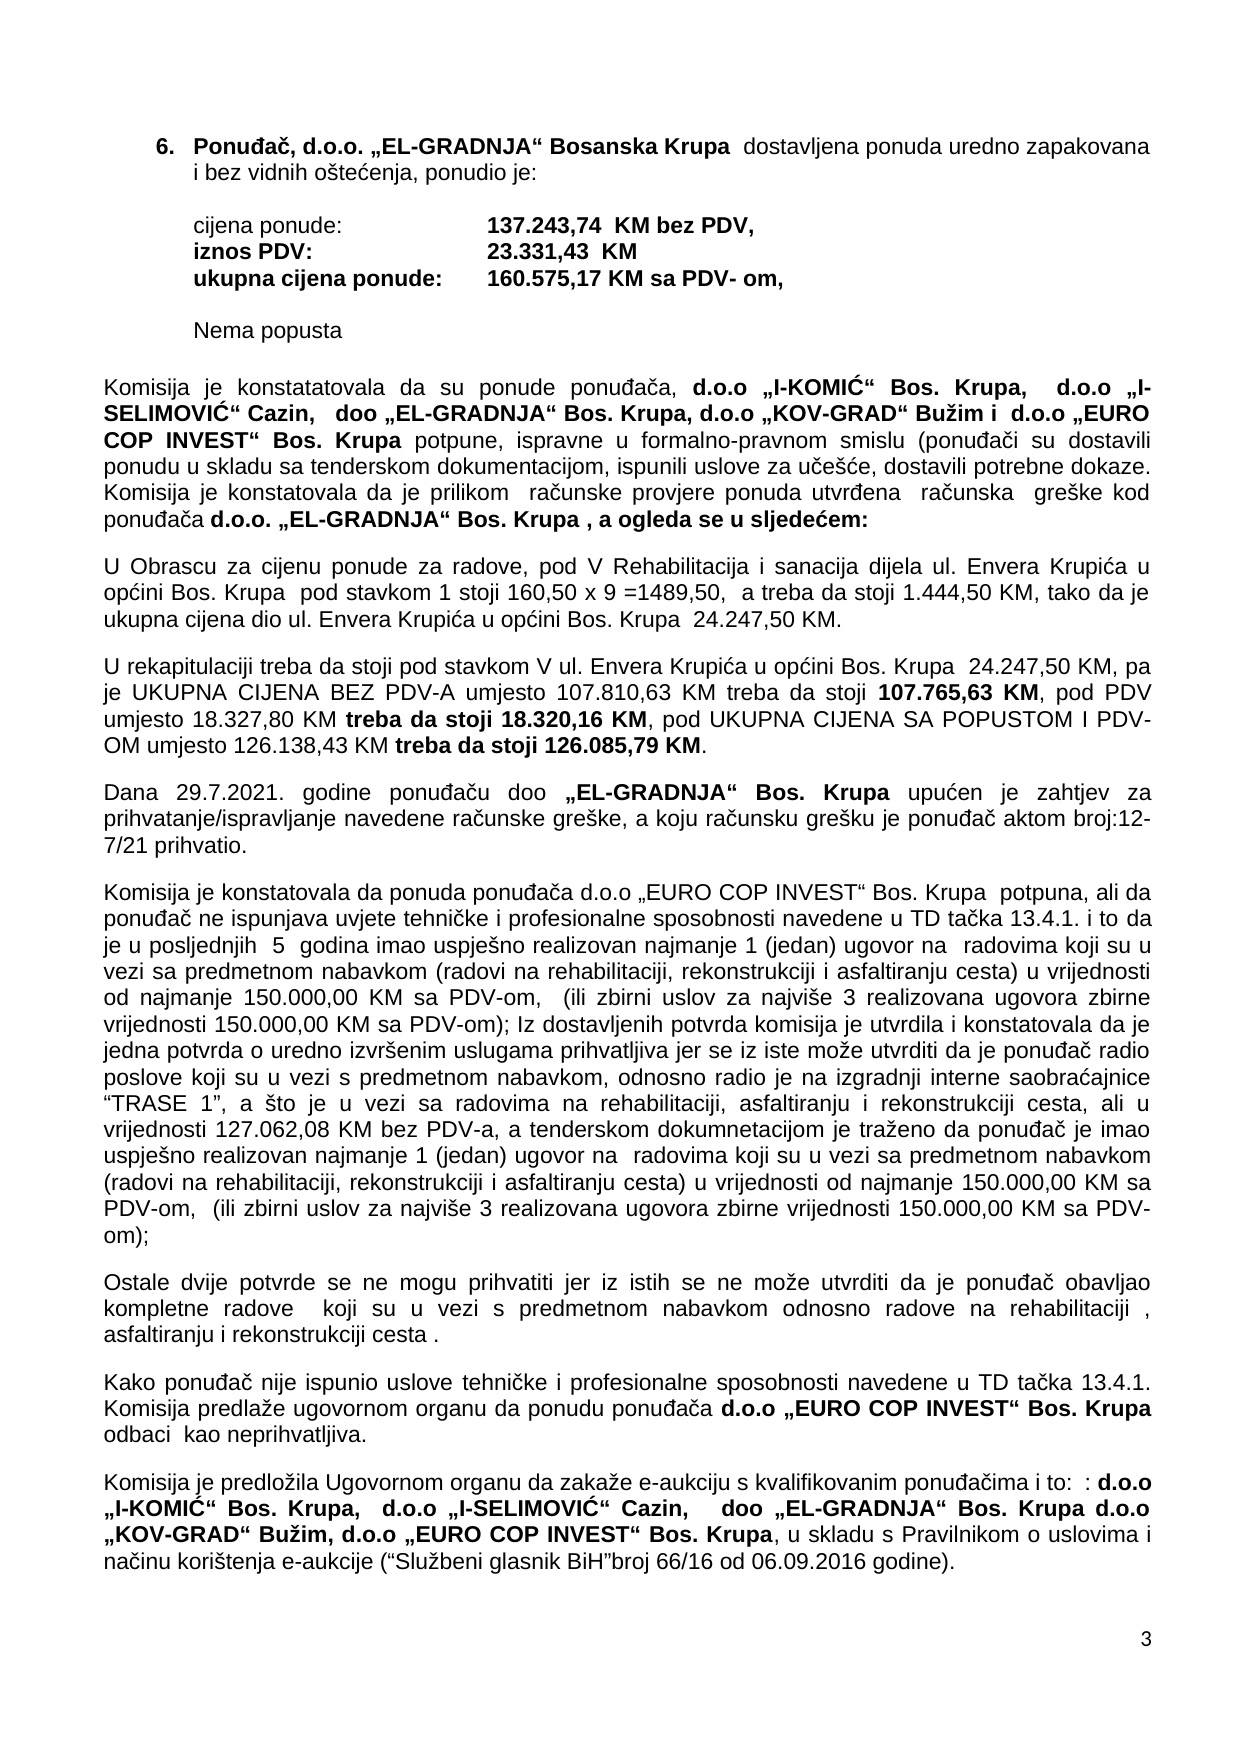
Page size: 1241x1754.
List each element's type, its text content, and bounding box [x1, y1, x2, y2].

text cijena ponude: 137.243,74 KM bez PDV, [193, 212, 1152, 238]
list Ponuđač, d.o.o. „EL-GRADNJA“ Bosanska Krupa dostavljena ponuda uredno zapakovana i bez vidnih oštećenja, ponudio je: [156, 133, 1152, 186]
text iznos PDV: 23.331,43 KM [193, 238, 1152, 265]
text Ostale dvije potvrde se ne mogu prihvatiti jer iz istih se ne može utvrditi da je ponuđač obavljao kompletne radove koji su u vezi s predmetnom nabavkom odnosno radove na rehabilitaciji , asfaltiranju i rekonstrukciji cesta . [103, 1269, 1152, 1348]
text Dana 29.7.2021. godine ponuđaču doo „EL-GRADNJA“ Bos. Krupa upućen je zahtjev za prihvatanje/ispravljanje navedene računske greške, a koju računsku grešku je ponuđač aktom broj:12-7/21 prihvatio. [103, 779, 1152, 858]
text Komisija je konstatatovala da su ponude ponuđača, d.o.o „I-KOMIĆ“ Bos. Krupa, d.o.o „I-SELIMOVIĆ“ Cazin, doo „EL-GRADNJA“ Bos. Krupa, d.o.o „KOV-GRAD“ Bužim i d.o.o „EURO COP INVEST“ Bos. Krupa potpune, ispravne u formalno-pravnom smislu (ponuđači su dostavili ponudu u skladu sa tenderskom dokumentacijom, ispunili uslove za učešće, dostavili potrebne dokaze. Komisija je konstatovala da je prilikom računske provjere ponuda utvrđena računska greške kod ponuđača d.o.o. „EL-GRADNJA“ Bos. Krupa , a ogleda se u sljedećem: [103, 374, 1152, 532]
text U Obrascu za cijenu ponude za radove, pod V Rehabilitacija i sanacija dijela ul. Envera Krupića u općini Bos. Krupa pod stavkom 1 stoji 160,50 x 9 =1489,50, a treba da stoji 1.444,50 KM, tako da je ukupna cijena dio ul. Envera Krupića u općini Bos. Krupa 24.247,50 KM. [103, 553, 1152, 632]
text ukupna cijena ponude: 160.575,17 KM sa PDV- om, [193, 265, 1152, 291]
text U rekapitulaciji treba da stoji pod stavkom V ul. Envera Krupića u općini Bos. Krupa 24.247,50 KM, pa je UKUPNA CIJENA BEZ PDV-A umjesto 107.810,63 KM treba da stoji 107.765,63 KM, pod PDV umjesto 18.327,80 KM treba da stoji 18.320,16 KM, pod UKUPNA CIJENA SA POPUSTOM I PDV-OM umjesto 126.138,43 KM treba da stoji 126.085,79 KM. [103, 653, 1152, 758]
text Komisija je konstatovala da ponuda ponuđača d.o.o „EURO COP INVEST“ Bos. Krupa potpuna, ali da ponuđač ne ispunjava uvjete tehničke i profesionalne sposobnosti navedene u TD tačka 13.4.1. i to da je u posljednjih 5 godina imao uspješno realizovan najmanje 1 (jedan) ugovor na radovima koji su u vezi sa predmetnom nabavkom (radovi na rehabilitaciji, rekonstrukciji i asfaltiranju cesta) u vrijednosti od najmanje 150.000,00 KM sa PDV-om, (ili zbirni uslov za najviše 3 realizovana ugovora zbirne vrijednosti 150.000,00 KM sa PDV-om); Iz dostavljenih potvrda komisija je utvrdila i konstatovala da je jedna potvrda o uredno izvršenim uslugama prihvatljiva jer se iz iste može utvrditi da je ponuđač radio poslove koji su u vezi s predmetnom nabavkom, odnosno radio je na izgradnji interne saobraćajnice “TRASE 1”, a što je u vezi sa radovima na rehabilitaciji, asfaltiranju i rekonstrukciji cesta, ali u vrijednosti 127.062,08 KM bez PDV-a, a tenderskom dokumnetacijom je traženo da ponuđač je imao uspješno realizovan najmanje 1 (jedan) ugovor na radovima koji su u vezi sa predmetnom nabavkom (radovi na rehabilitaciji, rekonstrukciji i asfaltiranju cesta) u vrijednosti od najmanje 150.000,00 KM sa PDV-om, (ili zbirni uslov za najviše 3 realizovana ugovora zbirne vrijednosti 150.000,00 KM sa PDV-om); [103, 879, 1152, 1248]
text Nema popusta [193, 317, 1152, 344]
text Kako ponuđač nije ispunio uslove tehničke i profesionalne sposobnosti navedene u TD tačka 13.4.1. Komisija predlaže ugovornom organu da ponudu ponuđača d.o.o „EURO COP INVEST“ Bos. Krupa odbaci kao neprihvatljiva. [103, 1369, 1152, 1448]
text Komisija je predložila Ugovornom organu da zakaže e-aukciju s kvalifikovanim ponuđačima i to: : d.o.o „I-KOMIĆ“ Bos. Krupa, d.o.o „I-SELIMOVIĆ“ Cazin, doo „EL-GRADNJA“ Bos. Krupa d.o.o „KOV-GRAD“ Bužim, d.o.o „EURO COP INVEST“ Bos. Krupa, u skladu s Pravilnikom o uslovima i načinu korištenja e-aukcije (“Službeni glasnik BiH”broj 66/16 od 06.09.2016 godine). [103, 1468, 1152, 1574]
